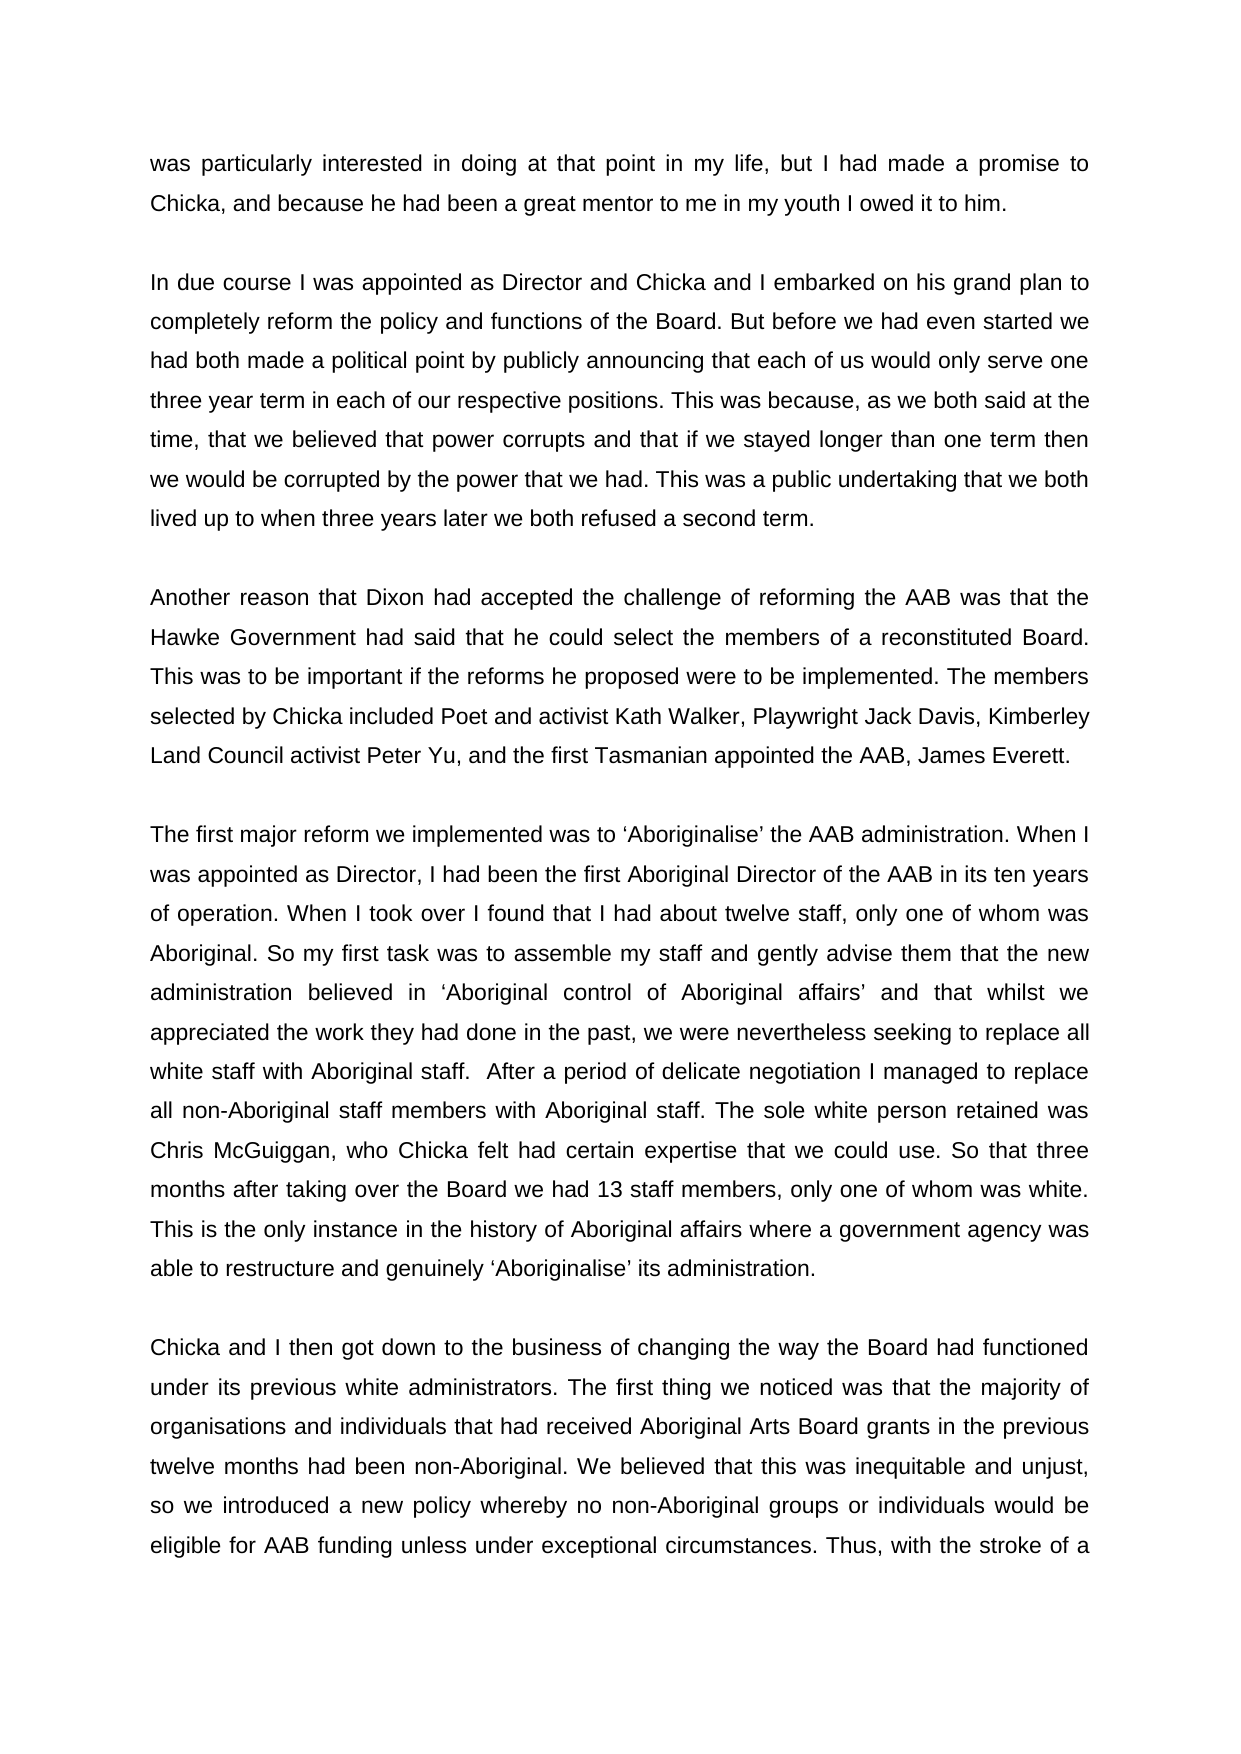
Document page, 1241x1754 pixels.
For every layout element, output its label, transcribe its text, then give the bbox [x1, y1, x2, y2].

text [150, 150, 1090, 216]
text In due course I was appointed as Director and Chicka and I embarked on his grand plan to completely reform the policy and functions of the Board. But before we had even started we had both made a political point by publicly announcing that each of us would only serve one three year term in each of our respective positions. This was because, as we both said at the time, that we believed that power corrupts and that if we stayed longer than one term then we would be corrupted by the power that we had. This was a public undertaking that we both lived up to when three years later we both refused a second term. [150, 268, 1090, 532]
text The first major reform we implemented was to ‘Aboriginalise’ the AAB administration. When I was appointed as Director, I had been the first Aboriginal Director of the AAB in its ten years of operation. When I took over I found that I had about twelve staff, only one of whom was Aboriginal. So my first task was to assemble my staff and gently advise them that the new administration believed in ‘Aboriginal control of Aboriginal affairs’ and that whilst we appreciated the work they had done in the past, we were nevertheless seeking to replace all white staff with Aboriginal staff. After a period of delicate negotiation I managed to replace all non-Aboriginal staff members with Aboriginal staff. The sole white person retained was Chris McGuiggan, who Chicka felt had certain expertise that we could use. So that three months after taking over the Board we had 13 staff members, only one of whom was white. This is the only instance in the history of Aboriginal affairs where a government agency was able to restructure and genuinely ‘Aboriginalise’ its administration. [150, 821, 1090, 1282]
text Another reason that Dixon had accepted the challenge of reforming the AAB was that the Hawke Government had said that he could select the members of a reconstituted Board. This was to be important if the reforms he proposed were to be implemented. The members selected by Chicka included Poet and activist Kath Walker, Playwright Jack Davis, Kimberley Land Council activist Peter Yu, and the first Tasmanian appointed the AAB, James Everett. [150, 584, 1090, 768]
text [150, 1334, 1090, 1558]
